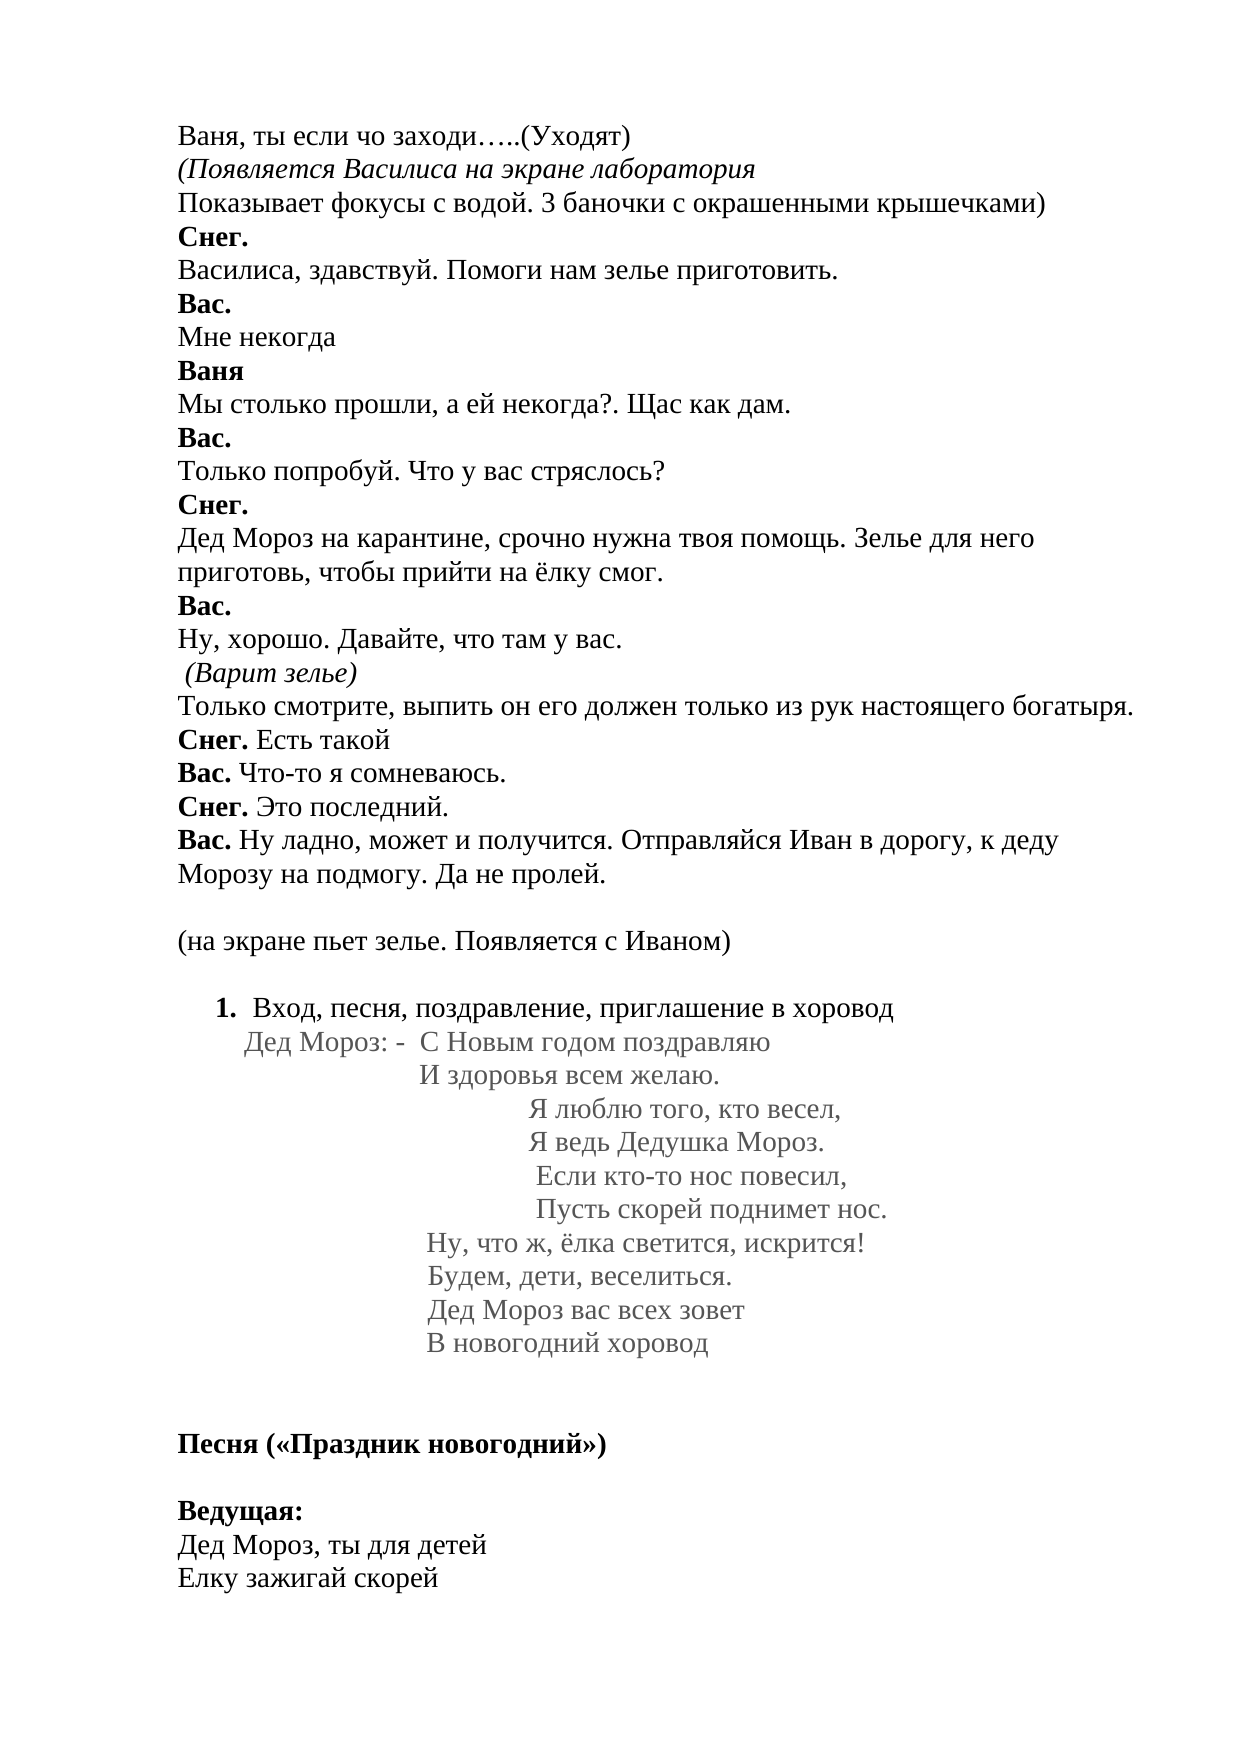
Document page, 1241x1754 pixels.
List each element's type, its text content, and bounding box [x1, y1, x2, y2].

text В новогодний хоровод [215, 1326, 1152, 1359]
text Будем, дети, веселиться. [252, 1258, 1152, 1292]
text (Появляется Василиса на экране лаборатория [177, 152, 1152, 185]
text Ну, хорошо. Давайте, что там у вас. [177, 621, 1152, 655]
text Ваня [177, 353, 1152, 386]
text Елку зажигай скорей [177, 1560, 1152, 1594]
text Снег. [177, 487, 1152, 521]
text Дед Мороз: - С Новым годом поздравляю [215, 1024, 1152, 1057]
text Только смотрите, выпить он его должен только из рук настоящего богатыря. [177, 688, 1152, 722]
list Вход, песня, поздравление, приглашение в хоровод [215, 990, 1152, 1024]
text Снег. Есть такой [177, 722, 1152, 755]
text Мы столько прошли, а ей некогда?. Щас как дам. [177, 386, 1152, 420]
text Дед Мороз на карантине, срочно нужна твоя помощь. Зелье для него приготовь, чтобы прийти на ёлку смог. [177, 521, 1152, 588]
text (Варит зелье) [177, 655, 1152, 688]
text Дед Мороз, ты для детей [177, 1527, 1152, 1560]
text Вас. Ну ладно, может и получится. Отправляйся Иван в дорогу, к деду Морозу на подмогу. Да не пролей. [177, 822, 1152, 889]
text Ну, что ж, ёлка светится, искрится! [215, 1225, 1152, 1258]
text Вас. [177, 420, 1152, 453]
text Дед Мороз вас всех зовет [252, 1292, 1152, 1326]
text Снег. [177, 219, 1152, 252]
text Я ведь Дедушка Мороз. [215, 1124, 1152, 1158]
text Я люблю того, кто весел, [215, 1091, 1152, 1124]
text Снег. Это последний. [177, 789, 1152, 822]
text Вас. [177, 286, 1152, 319]
text Пусть скорей поднимет нос. [215, 1191, 1152, 1225]
text Вас. Что-то я сомневаюсь. [177, 755, 1152, 789]
text Если кто-то нос повесил, [215, 1158, 1152, 1191]
text Вас. [177, 588, 1152, 621]
text Песня («Праздник новогодний») [177, 1426, 1152, 1460]
text Василиса, здавствуй. Помоги нам зелье приготовить. [177, 252, 1152, 286]
text Только попробуй. Что у вас стряслось? [177, 453, 1152, 487]
text (на экране пьет зелье. Появляется с Иваном) [177, 923, 1152, 957]
text Ваня, ты если чо заходи…..(Уходят) [177, 118, 1152, 152]
text И здоровья всем желаю. [215, 1057, 1152, 1091]
text Показывает фокусы с водой. 3 баночки с окрашенными крышечками) [177, 185, 1152, 219]
text Мне некогда [177, 319, 1152, 353]
text Ведущая: [177, 1493, 1152, 1527]
